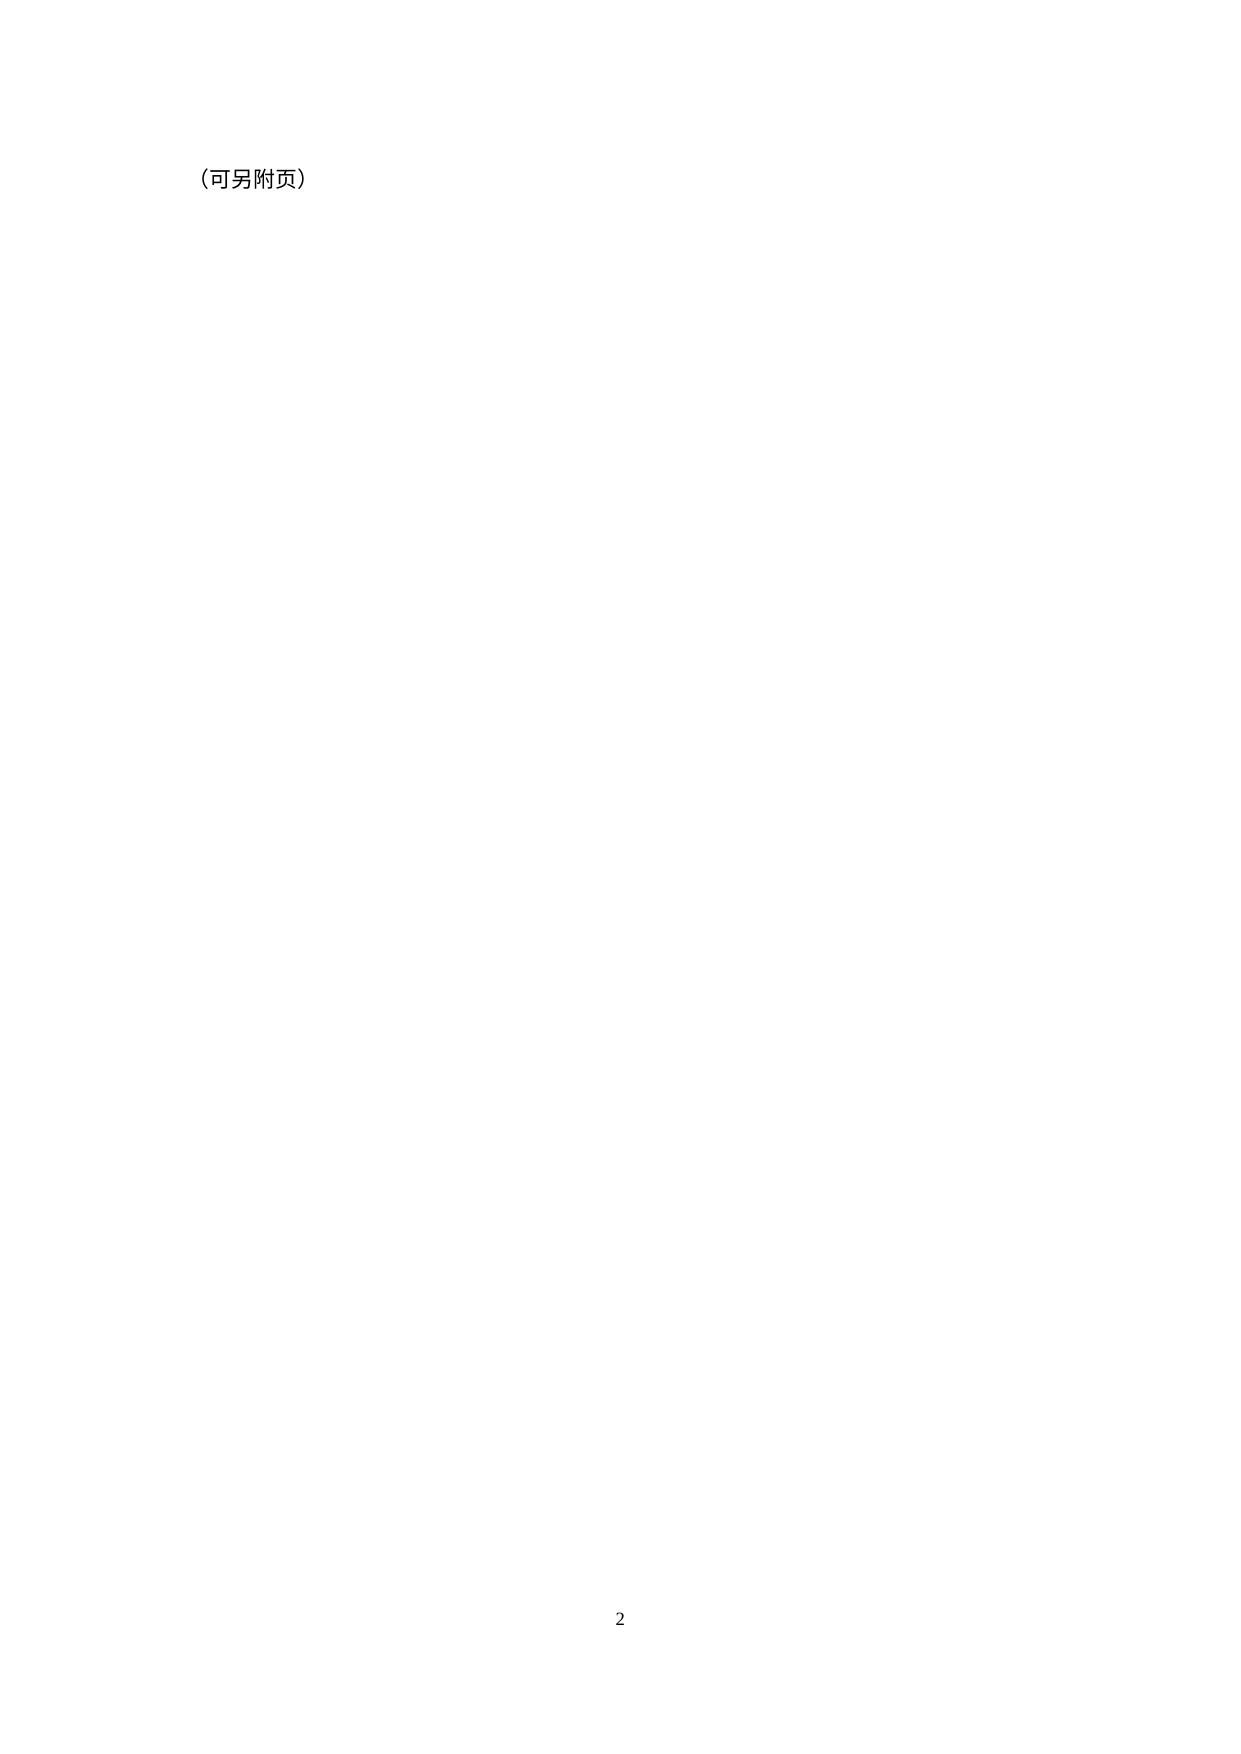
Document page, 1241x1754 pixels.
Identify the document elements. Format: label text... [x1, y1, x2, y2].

text （可另附页） [187, 162, 1053, 194]
